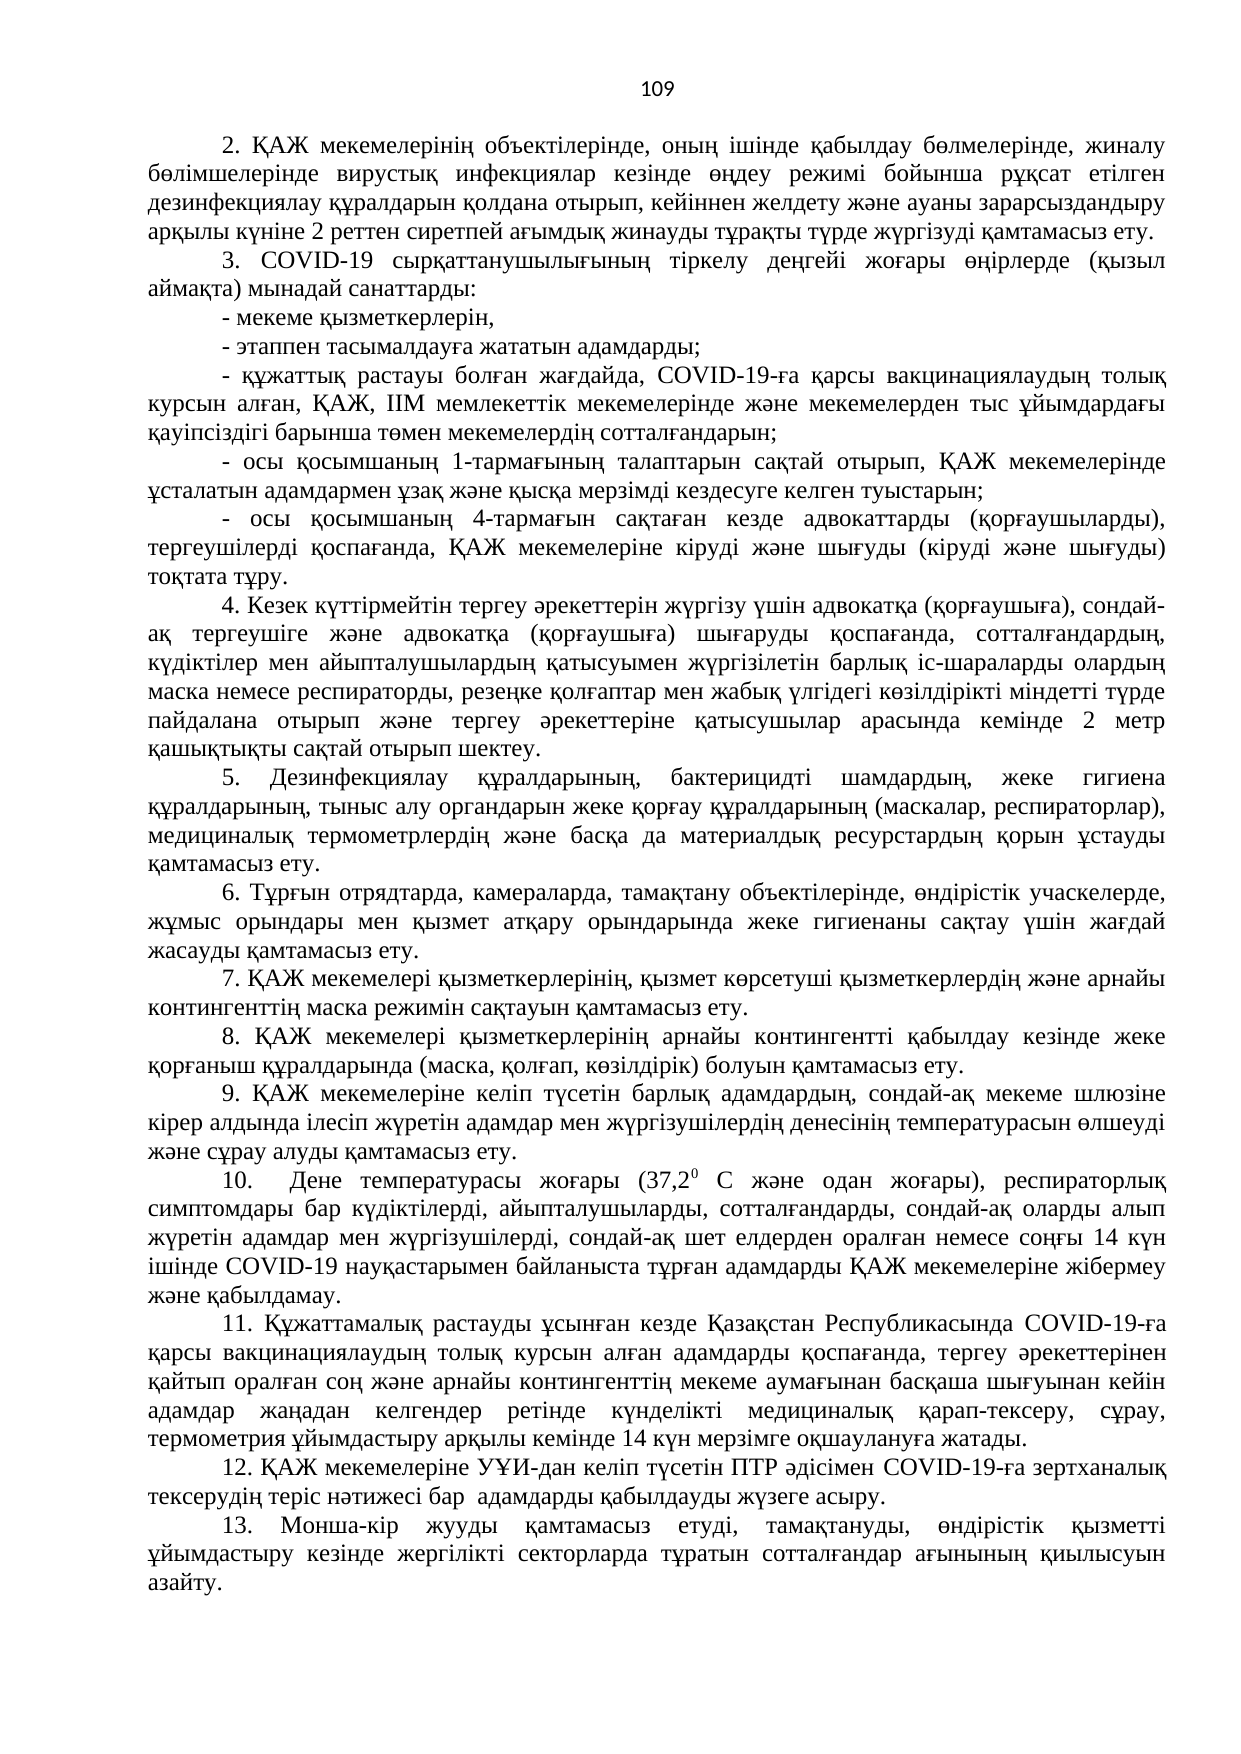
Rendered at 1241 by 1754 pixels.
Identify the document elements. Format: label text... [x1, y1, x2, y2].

text 7. ҚАЖ мекемелері қызметкерлерінің, қызмет көрсетуші қызметкерлердің және арнайы контингенттің маска режимін сақтауын қамтамасыз ету. [148, 963, 1167, 1021]
text - осы қосымшаның 1-тармағының талаптарын сақтай отырып, ҚАЖ мекемелерінде ұсталатын адамдармен ұзақ және қысқа мерзімді кездесуге келген туыстарын; [148, 446, 1167, 503]
text 2. ҚАЖ мекемелерінің объектілерінде, оның ішінде қабылдау бөлмелерінде, жиналу бөлімшелерінде вирустық инфекциялар кезінде өңдеу режимі бойынша рұқсат етілген дезинфекциялау құралдарын қолдана отырып, кейіннен желдету және ауаны зарарсыздандыру арқылы күніне 2 реттен сиретпей ағымдық жинауды тұрақты түрде жүргізуді қамтамасыз ету. [148, 130, 1167, 245]
text - құжаттық растауы болған жағдайда, COVID-19-ға қарсы вакцинациялаудың толық курсын алған, ҚАЖ, ІІМ мемлекеттік мекемелерінде және мекемелерден тыс ұйымдардағы қауіпсіздігі барынша төмен мекемелердің сотталғандарын; [148, 360, 1167, 446]
text 5. Дезинфекциялау құралдарының, бактерицидті шамдардың, жеке гигиена құралдарының, тыныс алу органдарын жеке қорғау құралдарының (маскалар, респираторлар), медициналық термометрлердің және басқа да материалдық ресурстардың қорын ұстауды қамтамасыз ету. [148, 762, 1167, 877]
text 4. Кезек күттірмейтін тергеу әрекеттерін жүргізу үшін адвокатқа (қорғаушыға), сондай-ақ тергеушіге және адвокатқа (қорғаушыға) шығаруды қоспағанда, сотталғандардың, күдіктілер мен айыпталушылардың қатысуымен жүргізілетін барлық іс-шараларды олардың маска немесе респираторды, резеңке қолғаптар мен жабық үлгідегі көзілдірікті міндетті түрде пайдалана отырып және тергеу әрекеттеріне қатысушылар арасында кемінде 2 метр қашықтықты сақтай отырып шектеу. [148, 590, 1167, 762]
text 6. Тұрғын отрядтарда, камераларда, тамақтану объектілерінде, өндірістік учаскелерде, жұмыс орындары мен қызмет атқару орындарында жеке гигиенаны сақтау үшін жағдай жасауды қамтамасыз ету. [148, 877, 1167, 963]
text 8. ҚАЖ мекемелері қызметкерлерінің арнайы контингентті қабылдау кезінде жеке қорғаныш құралдарында (маска, қолғап, көзілдірік) болуын қамтамасыз ету. [148, 1021, 1167, 1078]
text 9. ҚАЖ мекемелеріне келіп түсетін барлық адамдардың, сондай-ақ мекеме шлюзіне кірер алдында ілесіп жүретін адамдар мен жүргізушілердің денесінің температурасын өлшеуді және сұрау алуды қамтамасыз ету. [148, 1078, 1167, 1165]
text 12. ҚАЖ мекемелеріне УҰИ-дан келіп түсетін ПТР әдісімен COVID-19-ға зертханалық тексерудің теріс нәтижесі бар адамдарды қабылдауды жүзеге асыру. [148, 1452, 1167, 1510]
text 13. Монша-кір жууды қамтамасыз етуді, тамақтануды, өндірістік қызметті ұйымдастыру кезінде жергілікті секторларда тұратын сотталғандар ағынының қиылысуын азайту. [148, 1510, 1167, 1596]
text - мекеме қызметкерлерін, [148, 302, 1167, 331]
text 3. CОVID-19 сырқаттанушылығының тіркелу деңгейі жоғары өңірлерде (қызыл аймақта) мынадай санаттарды: [148, 245, 1167, 302]
text - осы қосымшаның 4-тармағын сақтаған кезде адвокаттарды (қорғаушыларды), тергеушілерді қоспағанда, ҚАЖ мекемелеріне кіруді және шығуды (кіруді және шығуды) тоқтата тұру. [148, 503, 1167, 590]
text 10. Дене температурасы жоғары (37,20 С және одан жоғары), респираторлық симптомдары бар күдіктілерді, айыпталушыларды, сотталғандарды, сондай-ақ оларды алып жүретін адамдар мен жүргізушілерді, сондай-ақ шет елдерден оралған немесе соңғы 14 күн ішінде COVID-19 науқастарымен байланыста тұрған адамдарды ҚАЖ мекемелеріне жібермеу және қабылдамау. [148, 1165, 1167, 1308]
text 11. Құжаттамалық растауды ұсынған кезде Қазақстан Республикасында COVID-19-ға қарсы вакцинациялаудың толық курсын алған адамдарды қоспағанда, тергеу әрекеттерінен қайтып оралған соң және арнайы контингенттің мекеме аумағынан басқаша шығуынан кейін адамдар жаңадан келгендер ретінде күнделікті медициналық қарап-тексеру, сұрау, термометрия ұйымдастыру арқылы кемінде 14 күн мерзімге оқшаулануға жатады. [148, 1308, 1167, 1452]
text - этаппен тасымалдауға жататын адамдарды; [148, 331, 1167, 360]
